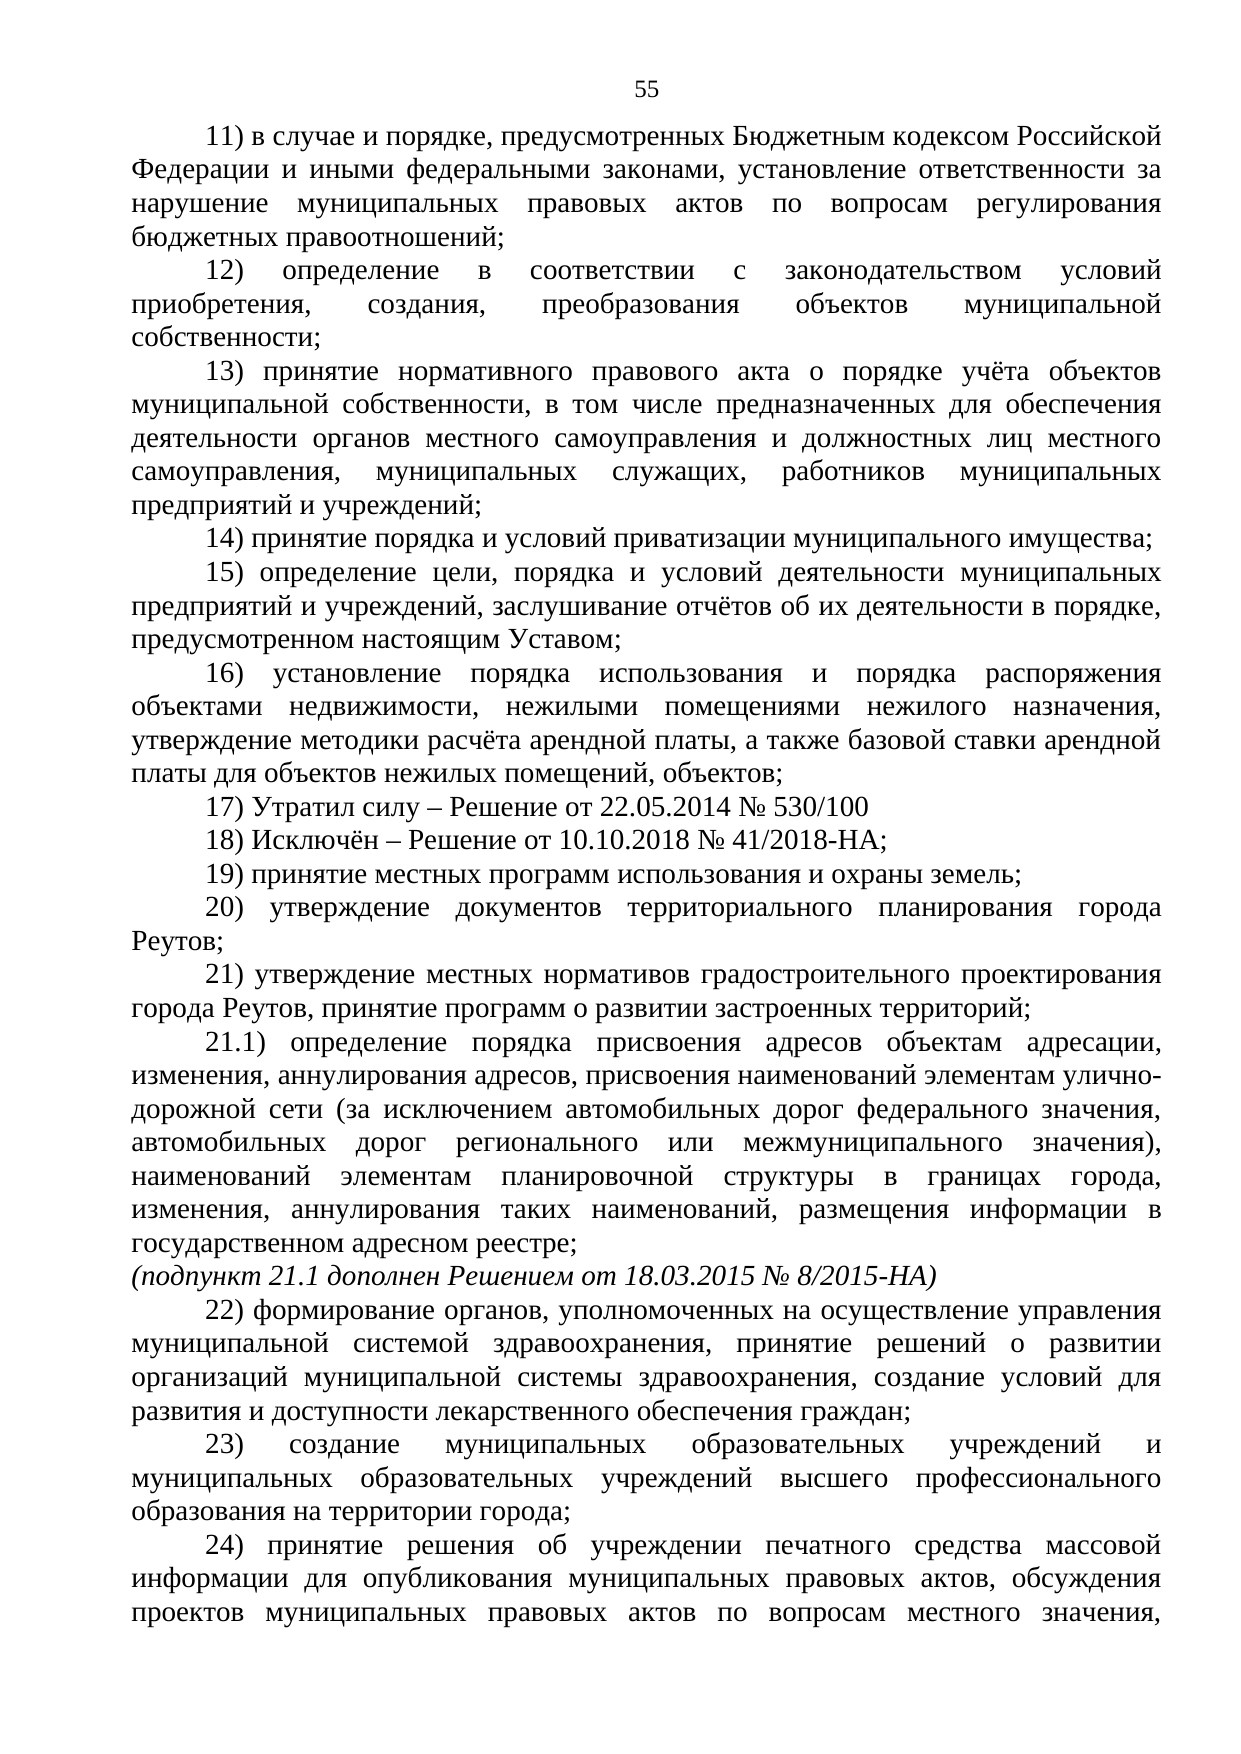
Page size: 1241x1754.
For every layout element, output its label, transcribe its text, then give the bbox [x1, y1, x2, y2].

text 17) Утратил силу – Решение от 22.05.2014 № 530/100 [131, 789, 1162, 822]
text 19) принятие местных программ использования и охраны земель; [131, 856, 1162, 889]
text 16) установление порядка использования и порядка распоряжения объектами недвижимости, нежилыми помещениями нежилого назначения, утверждение методики расчёта арендной платы, а также базовой ставки арендной платы для объектов нежилых помещений, объектов; [131, 655, 1162, 789]
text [131, 1527, 1162, 1627]
text 18) Исключён – Решение от 10.10.2018 № 41/2018-НА; [131, 822, 1162, 856]
text 15) определение цели, порядка и условий деятельности муниципальных предприятий и учреждений, заслушивание отчётов об их деятельности в порядке, предусмотренном настоящим Уставом; [131, 554, 1162, 655]
text (подпункт 21.1 дополнен Решением от 18.03.2015 № 8/2015-НА) [131, 1258, 1162, 1292]
text 20) утверждение документов территориального планирования города Реутов; [131, 889, 1162, 957]
text 21) утверждение местных нормативов градостроительного проектирования города Реутов, принятие программ о развитии застроенных территорий; [131, 957, 1162, 1024]
text 21.1) определение порядка присвоения адресов объектам адресации, изменения, аннулирования адресов, присвоения наименований элементам улично-дорожной сети (за исключением автомобильных дорог федерального значения, автомобильных дорог регионального или межмуниципального значения), наименований элементам планировочной структуры в границах города, изменения, аннулирования таких наименований, размещения информации в государственном адресном реестре; [131, 1024, 1162, 1258]
text 11) в случае и порядке, предусмотренных Бюджетным кодексом Российской Федерации и иными федеральными законами, установление ответственности за нарушение муниципальных правовых актов по вопросам регулирования бюджетных правоотношений; [131, 118, 1162, 252]
text 22) формирование органов, уполномоченных на осуществление управления муниципальной системой здравоохранения, принятие решений о развитии организаций муниципальной системы здравоохранения, создание условий для развития и доступности лекарственного обеспечения граждан; [131, 1292, 1162, 1426]
text 13) принятие нормативного правового акта о порядке учёта объектов муниципальной собственности, в том числе предназначенных для обеспечения деятельности органов местного самоуправления и должностных лиц местного самоуправления, муниципальных служащих, работников муниципальных предприятий и учреждений; [131, 353, 1162, 521]
text 12) определение в соответствии с законодательством условий приобретения, создания, преобразования объектов муниципальной собственности; [131, 252, 1162, 353]
text 14) принятие порядка и условий приватизации муниципального имущества; [131, 521, 1162, 554]
text 23) создание муниципальных образовательных учреждений и муниципальных образовательных учреждений высшего профессионального образования на территории города; [131, 1426, 1162, 1527]
